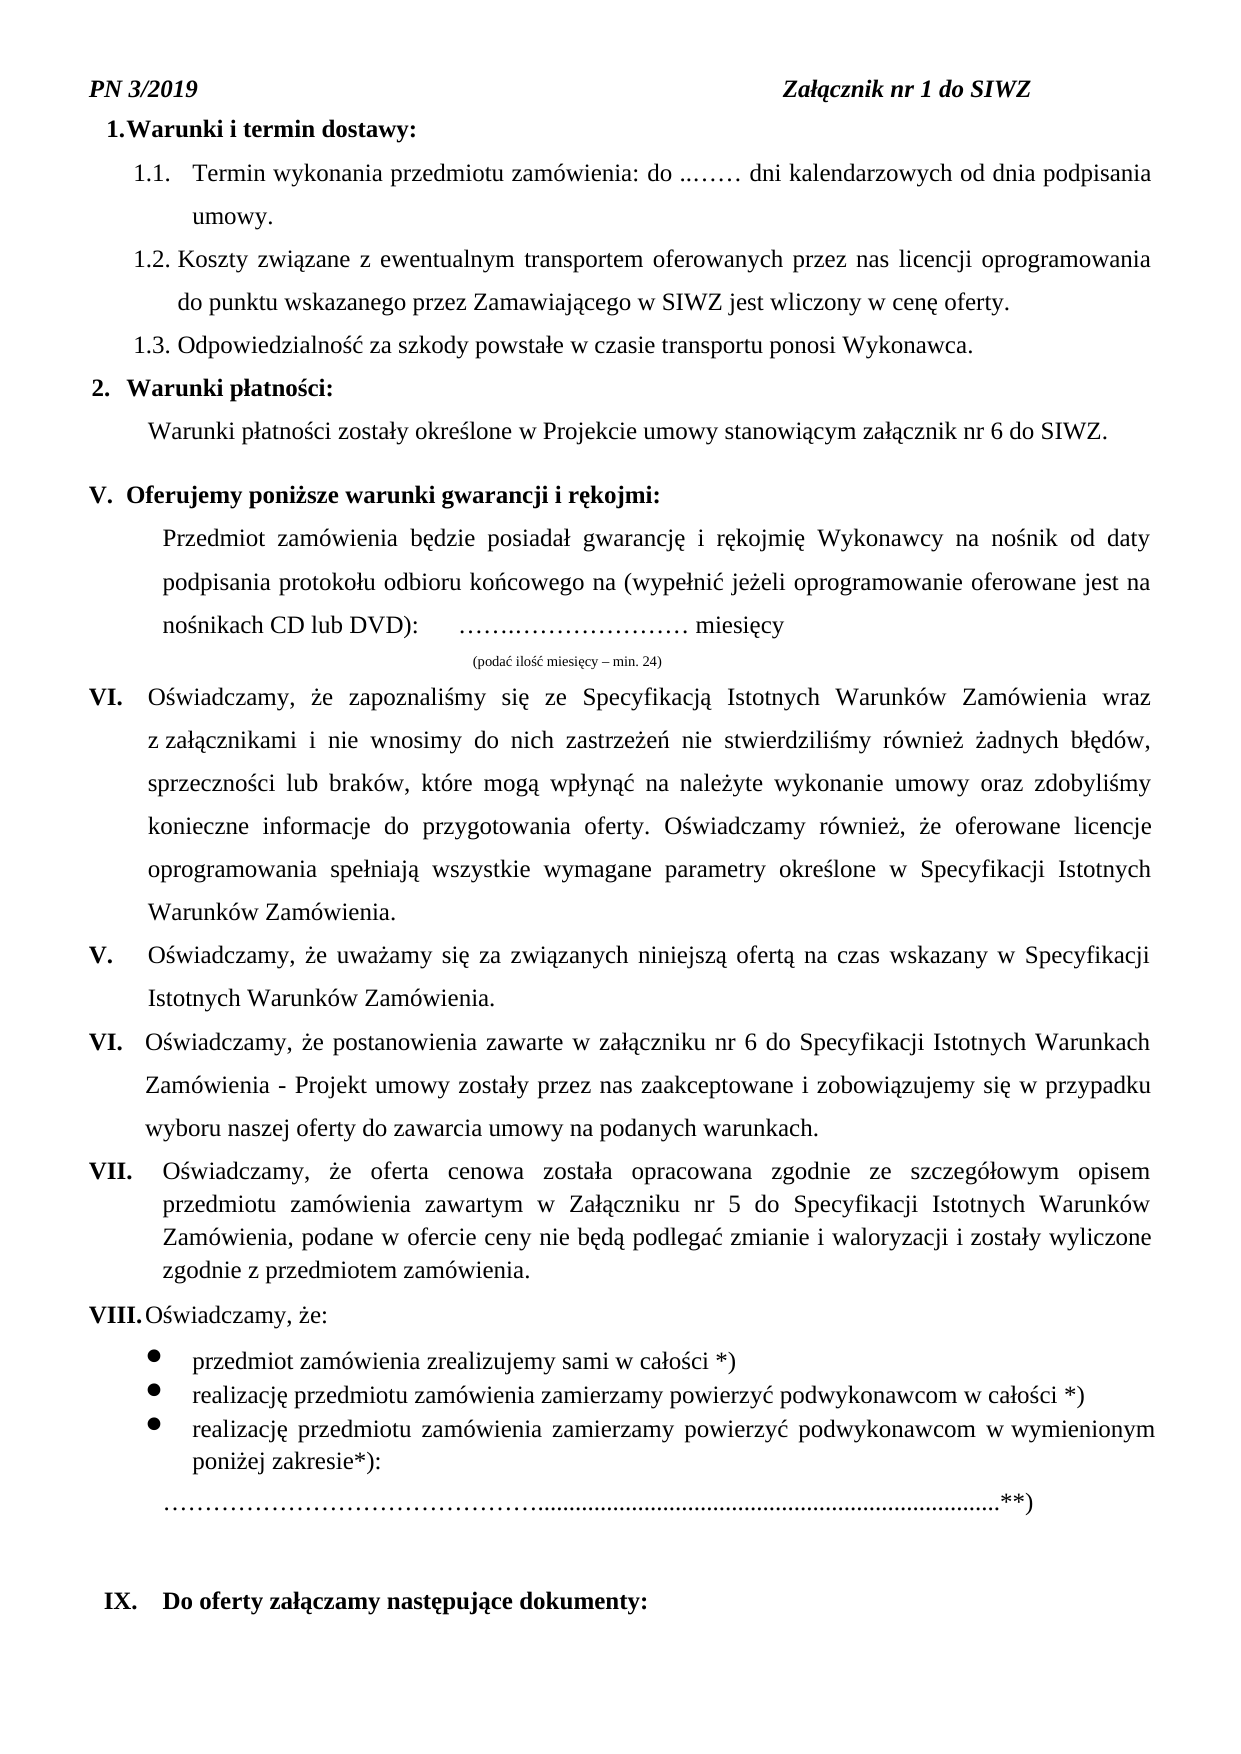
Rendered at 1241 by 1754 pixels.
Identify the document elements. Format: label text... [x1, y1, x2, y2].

list Oświadczamy, że oferta cenowa została opracowana zgodnie ze szczegółowym opisem przedmiotu zamówienia zawartym w Załączniku nr 5 do Specyfikacji Istotnych Warunków Zamówienia, podane w ofercie ceny nie będą podlegać zmianie i waloryzacji i zostały wyliczone zgodnie z przedmiotem zamówienia. [89, 1156, 1152, 1284]
list Warunki płatności zostały określone w Projekcie umowy stanowiącym załącznik nr 6 do SIWZ. [148, 416, 1152, 445]
text Przedmiot zamówienia będzie posiadał gwarancję i rękojmię Wykonawcy na nośnik od daty podpisania protokołu odbioru końcowego na (wypełnić jeżeli oprogramowanie oferowane jest na nośnikach CD lub DVD): …….………………… miesięcy [162, 523, 1152, 638]
list Warunki i termin dostawy: [125, 114, 1152, 143]
list Warunki płatności: [110, 373, 1152, 402]
list Oświadczamy, że postanowienia zawarte w załączniku nr 6 do Specyfikacji Istotnych Warunkach Zamówienia - Projekt umowy zostały przez nas zaakceptowane i zobowiązujemy się w przypadku wyboru naszej oferty do zawarcia umowy na podanych warunkach. [89, 1027, 1152, 1142]
list realizację przedmiotu zamówienia zamierzamy powierzyć podwykonawcom w całości *) [148, 1378, 1155, 1412]
list Odpowiedzialność za szkody powstałe w czasie transportu ponosi Wykonawca. [133, 330, 1152, 359]
text IX. Do oferty załączamy następujące dokumenty: [103, 1586, 1155, 1615]
list Termin wykonania przedmiotu zamówienia: do ..…… dni kalendarzowych od dnia podpisania umowy. [133, 158, 1152, 229]
text (podać ilość miesięcy – min. 24) [473, 653, 1152, 682]
list Oferujemy poniższe warunki gwarancji i rękojmi: [89, 480, 1152, 509]
text ………………………………………..........................................................................**) [162, 1487, 1155, 1573]
list przedmiot zamówienia zrealizujemy sami w całości *) [148, 1344, 1155, 1378]
list Oświadczamy, że zapoznaliśmy się ze Specyfikacją Istotnych Warunków Zamówienia wraz z załącznikami i nie wnosimy do nich zastrzeżeń nie stwierdziliśmy również żadnych błędów, sprzeczności lub braków, które mogą wpłynąć na należyte wykonanie umowy oraz zdobyliśmy konieczne informacje do przygotowania oferty. Oświadczamy również, że oferowane licencje oprogramowania spełniają wszystkie wymagane parametry określone w Specyfikacji Istotnych Warunków Zamówienia. [89, 682, 1152, 926]
list Oświadczamy, że uważamy się za związanych niniejszą ofertą na czas wskazany w Specyfikacji Istotnych Warunków Zamówienia. [89, 940, 1152, 1012]
list Koszty związane z ewentualnym transportem oferowanych przez nas licencji oprogramowania do punktu wskazanego przez Zamawiającego w SIWZ jest wliczony w cenę oferty. [133, 244, 1152, 316]
list Oświadczamy, że: [89, 1301, 1152, 1329]
list realizację przedmiotu zamówienia zamierzamy powierzyć podwykonawcom w wymienionym poniżej zakresie*): [148, 1412, 1155, 1475]
